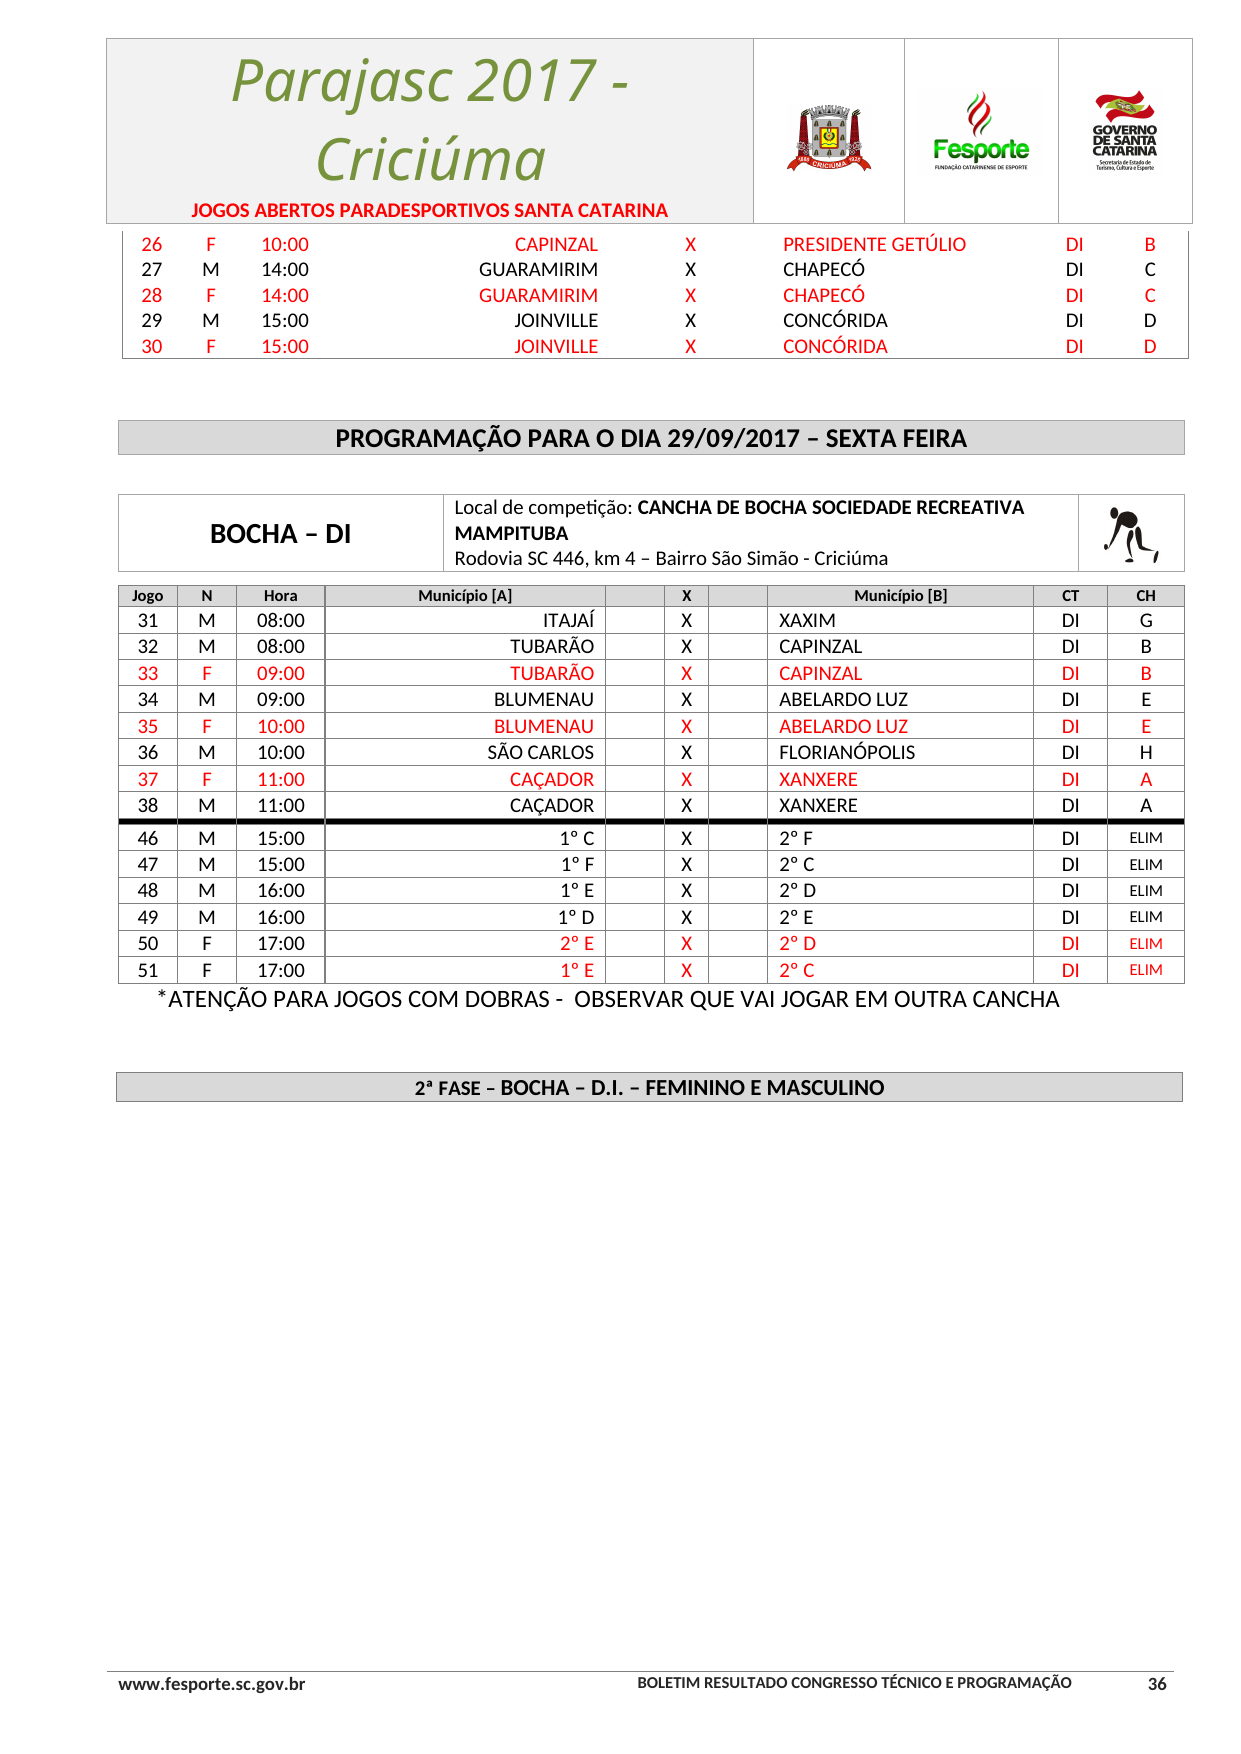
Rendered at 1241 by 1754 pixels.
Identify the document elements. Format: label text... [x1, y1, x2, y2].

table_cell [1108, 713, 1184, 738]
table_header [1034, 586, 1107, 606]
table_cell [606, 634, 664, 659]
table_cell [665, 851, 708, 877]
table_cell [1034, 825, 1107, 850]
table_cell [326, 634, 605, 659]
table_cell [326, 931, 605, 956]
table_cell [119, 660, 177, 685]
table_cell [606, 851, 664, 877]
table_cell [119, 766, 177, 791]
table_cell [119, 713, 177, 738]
picture [1088, 87, 1162, 175]
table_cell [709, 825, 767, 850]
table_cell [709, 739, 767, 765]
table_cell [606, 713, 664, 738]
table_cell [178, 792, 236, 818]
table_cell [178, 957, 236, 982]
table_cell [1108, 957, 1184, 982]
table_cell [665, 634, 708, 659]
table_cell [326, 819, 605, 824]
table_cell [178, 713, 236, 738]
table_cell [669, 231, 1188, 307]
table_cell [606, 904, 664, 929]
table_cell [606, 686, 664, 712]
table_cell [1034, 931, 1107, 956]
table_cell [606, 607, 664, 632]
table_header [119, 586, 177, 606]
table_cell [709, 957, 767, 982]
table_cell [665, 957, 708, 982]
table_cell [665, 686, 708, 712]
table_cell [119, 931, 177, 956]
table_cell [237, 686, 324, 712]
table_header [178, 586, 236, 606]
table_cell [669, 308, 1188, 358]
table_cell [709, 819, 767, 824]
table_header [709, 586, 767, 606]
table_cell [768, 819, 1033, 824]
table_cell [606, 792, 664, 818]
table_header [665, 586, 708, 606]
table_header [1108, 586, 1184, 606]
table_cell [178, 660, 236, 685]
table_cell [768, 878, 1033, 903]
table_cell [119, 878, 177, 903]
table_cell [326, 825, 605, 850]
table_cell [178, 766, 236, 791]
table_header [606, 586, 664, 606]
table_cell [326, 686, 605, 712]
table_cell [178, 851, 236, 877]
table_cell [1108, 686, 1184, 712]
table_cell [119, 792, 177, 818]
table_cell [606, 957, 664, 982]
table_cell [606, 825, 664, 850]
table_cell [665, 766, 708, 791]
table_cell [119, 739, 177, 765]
picture [786, 104, 872, 172]
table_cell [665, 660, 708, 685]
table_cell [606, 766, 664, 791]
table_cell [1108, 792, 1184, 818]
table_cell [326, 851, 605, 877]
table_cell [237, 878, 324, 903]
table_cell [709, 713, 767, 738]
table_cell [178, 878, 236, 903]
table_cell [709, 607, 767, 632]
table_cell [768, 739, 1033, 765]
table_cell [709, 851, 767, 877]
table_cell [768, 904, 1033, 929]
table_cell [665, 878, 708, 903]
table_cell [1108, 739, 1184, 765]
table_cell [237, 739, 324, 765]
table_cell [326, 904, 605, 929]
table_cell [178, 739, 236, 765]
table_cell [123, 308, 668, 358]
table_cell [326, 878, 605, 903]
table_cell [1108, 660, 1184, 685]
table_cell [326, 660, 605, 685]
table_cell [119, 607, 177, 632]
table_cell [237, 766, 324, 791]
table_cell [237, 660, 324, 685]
picture [1101, 500, 1162, 566]
picture [917, 87, 1046, 175]
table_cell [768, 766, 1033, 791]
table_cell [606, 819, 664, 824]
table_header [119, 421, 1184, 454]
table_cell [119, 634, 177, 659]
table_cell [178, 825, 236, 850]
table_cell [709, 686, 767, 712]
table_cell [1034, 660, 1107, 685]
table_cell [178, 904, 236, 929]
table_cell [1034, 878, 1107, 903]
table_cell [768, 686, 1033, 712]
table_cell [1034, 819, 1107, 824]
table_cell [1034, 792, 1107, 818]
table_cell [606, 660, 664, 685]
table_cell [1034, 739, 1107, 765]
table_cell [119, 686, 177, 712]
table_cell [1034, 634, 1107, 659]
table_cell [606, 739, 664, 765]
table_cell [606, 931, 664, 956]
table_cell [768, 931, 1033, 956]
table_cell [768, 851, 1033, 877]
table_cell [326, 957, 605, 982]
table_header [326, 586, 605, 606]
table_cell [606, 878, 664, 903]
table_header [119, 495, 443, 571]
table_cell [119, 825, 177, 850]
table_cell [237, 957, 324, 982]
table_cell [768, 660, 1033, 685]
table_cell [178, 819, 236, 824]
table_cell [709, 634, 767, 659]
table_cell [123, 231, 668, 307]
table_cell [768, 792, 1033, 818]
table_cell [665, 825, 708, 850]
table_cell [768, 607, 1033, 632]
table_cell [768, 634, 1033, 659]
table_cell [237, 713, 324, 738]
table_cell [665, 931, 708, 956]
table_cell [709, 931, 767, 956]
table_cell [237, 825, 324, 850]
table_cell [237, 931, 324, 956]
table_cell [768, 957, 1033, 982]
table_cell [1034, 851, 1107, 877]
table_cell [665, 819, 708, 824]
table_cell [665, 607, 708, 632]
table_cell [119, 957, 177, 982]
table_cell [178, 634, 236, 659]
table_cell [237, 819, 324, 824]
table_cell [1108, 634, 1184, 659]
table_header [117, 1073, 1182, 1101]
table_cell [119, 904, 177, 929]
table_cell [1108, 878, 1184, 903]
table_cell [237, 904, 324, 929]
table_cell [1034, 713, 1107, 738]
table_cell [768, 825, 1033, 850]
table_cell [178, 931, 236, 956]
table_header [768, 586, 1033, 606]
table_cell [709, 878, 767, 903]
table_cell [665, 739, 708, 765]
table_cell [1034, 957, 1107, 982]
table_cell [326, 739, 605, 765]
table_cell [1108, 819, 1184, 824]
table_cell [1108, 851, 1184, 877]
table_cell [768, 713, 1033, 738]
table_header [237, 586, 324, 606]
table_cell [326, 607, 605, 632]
text *ATENÇÃO PARA JOGOS COM DOBRAS - OBSERVAR QUE VAI JOGAR EM OUTRA CANCHA [156, 984, 1181, 1014]
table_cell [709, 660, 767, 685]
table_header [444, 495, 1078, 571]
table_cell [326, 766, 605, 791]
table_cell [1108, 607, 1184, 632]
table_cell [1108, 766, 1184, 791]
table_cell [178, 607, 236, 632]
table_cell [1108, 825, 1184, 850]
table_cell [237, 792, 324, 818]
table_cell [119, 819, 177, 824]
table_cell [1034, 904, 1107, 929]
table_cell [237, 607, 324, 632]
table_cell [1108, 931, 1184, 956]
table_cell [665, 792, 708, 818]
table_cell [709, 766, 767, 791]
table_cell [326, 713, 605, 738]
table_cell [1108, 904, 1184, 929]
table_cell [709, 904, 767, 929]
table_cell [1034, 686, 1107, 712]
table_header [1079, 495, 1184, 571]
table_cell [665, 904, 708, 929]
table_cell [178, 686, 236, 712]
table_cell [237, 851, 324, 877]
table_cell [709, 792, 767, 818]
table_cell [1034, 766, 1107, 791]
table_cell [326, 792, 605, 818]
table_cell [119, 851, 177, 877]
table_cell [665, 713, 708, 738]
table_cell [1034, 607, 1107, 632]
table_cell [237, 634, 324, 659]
